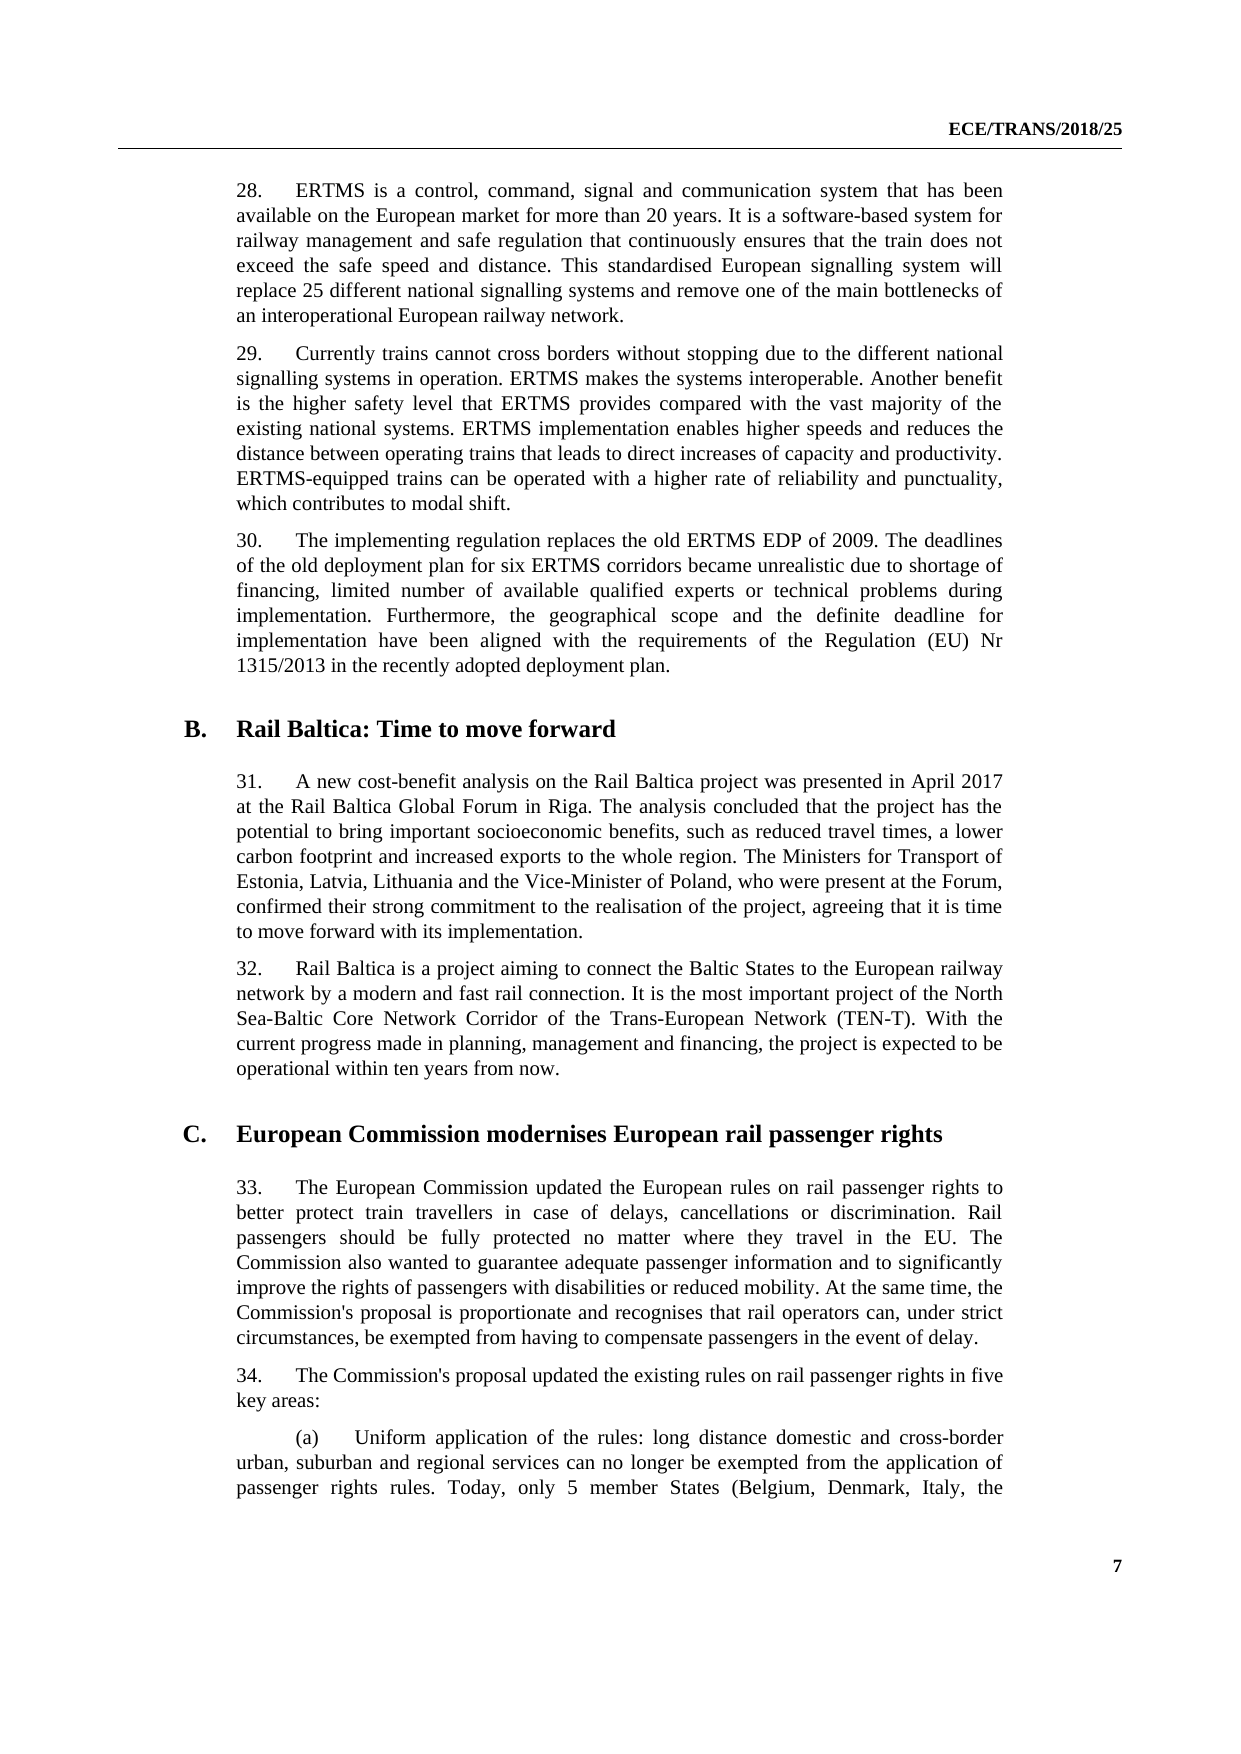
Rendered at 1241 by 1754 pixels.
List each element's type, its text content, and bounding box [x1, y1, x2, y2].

text 33. The European Commission updated the European rules on rail passenger rights to better protect train travellers in case of delays, cancellations or discrimination. Rail passengers should be fully protected no matter where they travel in the EU. The Commission also wanted to guarantee adequate passenger information and to significantly improve the rights of passengers with disabilities or reduced mobility. At the same time, the Commission's proposal is proportionate and recognises that rail operators can, under strict circumstances, be exempted from having to compensate passengers in the event of delay. [236, 1174, 1004, 1349]
text 34. The Commission's proposal updated the existing rules on rail passenger rights in five key areas: [236, 1362, 1004, 1412]
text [236, 1424, 1004, 1499]
text B. Rail Baltica: Time to move forward [118, 715, 1004, 743]
text 31. A new cost-benefit analysis on the Rail Baltica project was presented in April 2017 at the Rail Baltica Global Forum in Riga. The analysis concluded that the project has the potential to bring important socioeconomic benefits, such as reduced travel times, a lower carbon footprint and increased exports to the whole region. The Ministers for Transport of Estonia, Latvia, Lithuania and the Vice-Minister of Poland, who were present at the Forum, confirmed their strong commitment to the realisation of the project, agreeing that it is time to move forward with its implementation. [236, 768, 1004, 943]
text 30. The implementing regulation replaces the old ERTMS EDP of 2009. The deadlines of the old deployment plan for six ERTMS corridors became unrealistic due to shortage of financing, limited number of available qualified experts or technical problems during implementation. Furthermore, the geographical scope and the definite deadline for implementation have been aligned with the requirements of the Regulation (EU) Nr 1315/2013 in the recently adopted deployment plan. [236, 527, 1004, 677]
text 28. ERTMS is a control, command, signal and communication system that has been available on the European market for more than 20 years. It is a software-based system for railway management and safe regulation that continuously ensures that the train does not exceed the safe speed and distance. This standardised European signalling system will replace 25 different national signalling systems and remove one of the main bottlenecks of an interoperational European railway network. [236, 177, 1004, 327]
text 29. Currently trains cannot cross borders without stopping due to the different national signalling systems in operation. ERTMS makes the systems interoperable. Another benefit is the higher safety level that ERTMS provides compared with the vast majority of the existing national systems. ERTMS implementation enables higher speeds and reduces the distance between operating trains that leads to direct increases of capacity and productivity. ERTMS-equipped trains can be operated with a higher rate of reliability and punctuality, which contributes to modal shift. [236, 340, 1004, 515]
text C. European Commission modernises European rail passenger rights [118, 1118, 1004, 1149]
text 32. Rail Baltica is a project aiming to connect the Baltic States to the European railway network by a modern and fast rail connection. It is the most important project of the North Sea-Baltic Core Network Corridor of the Trans-European Network (TEN-T). With the current progress made in planning, management and financing, the project is expected to be operational within ten years from now. [236, 955, 1004, 1080]
